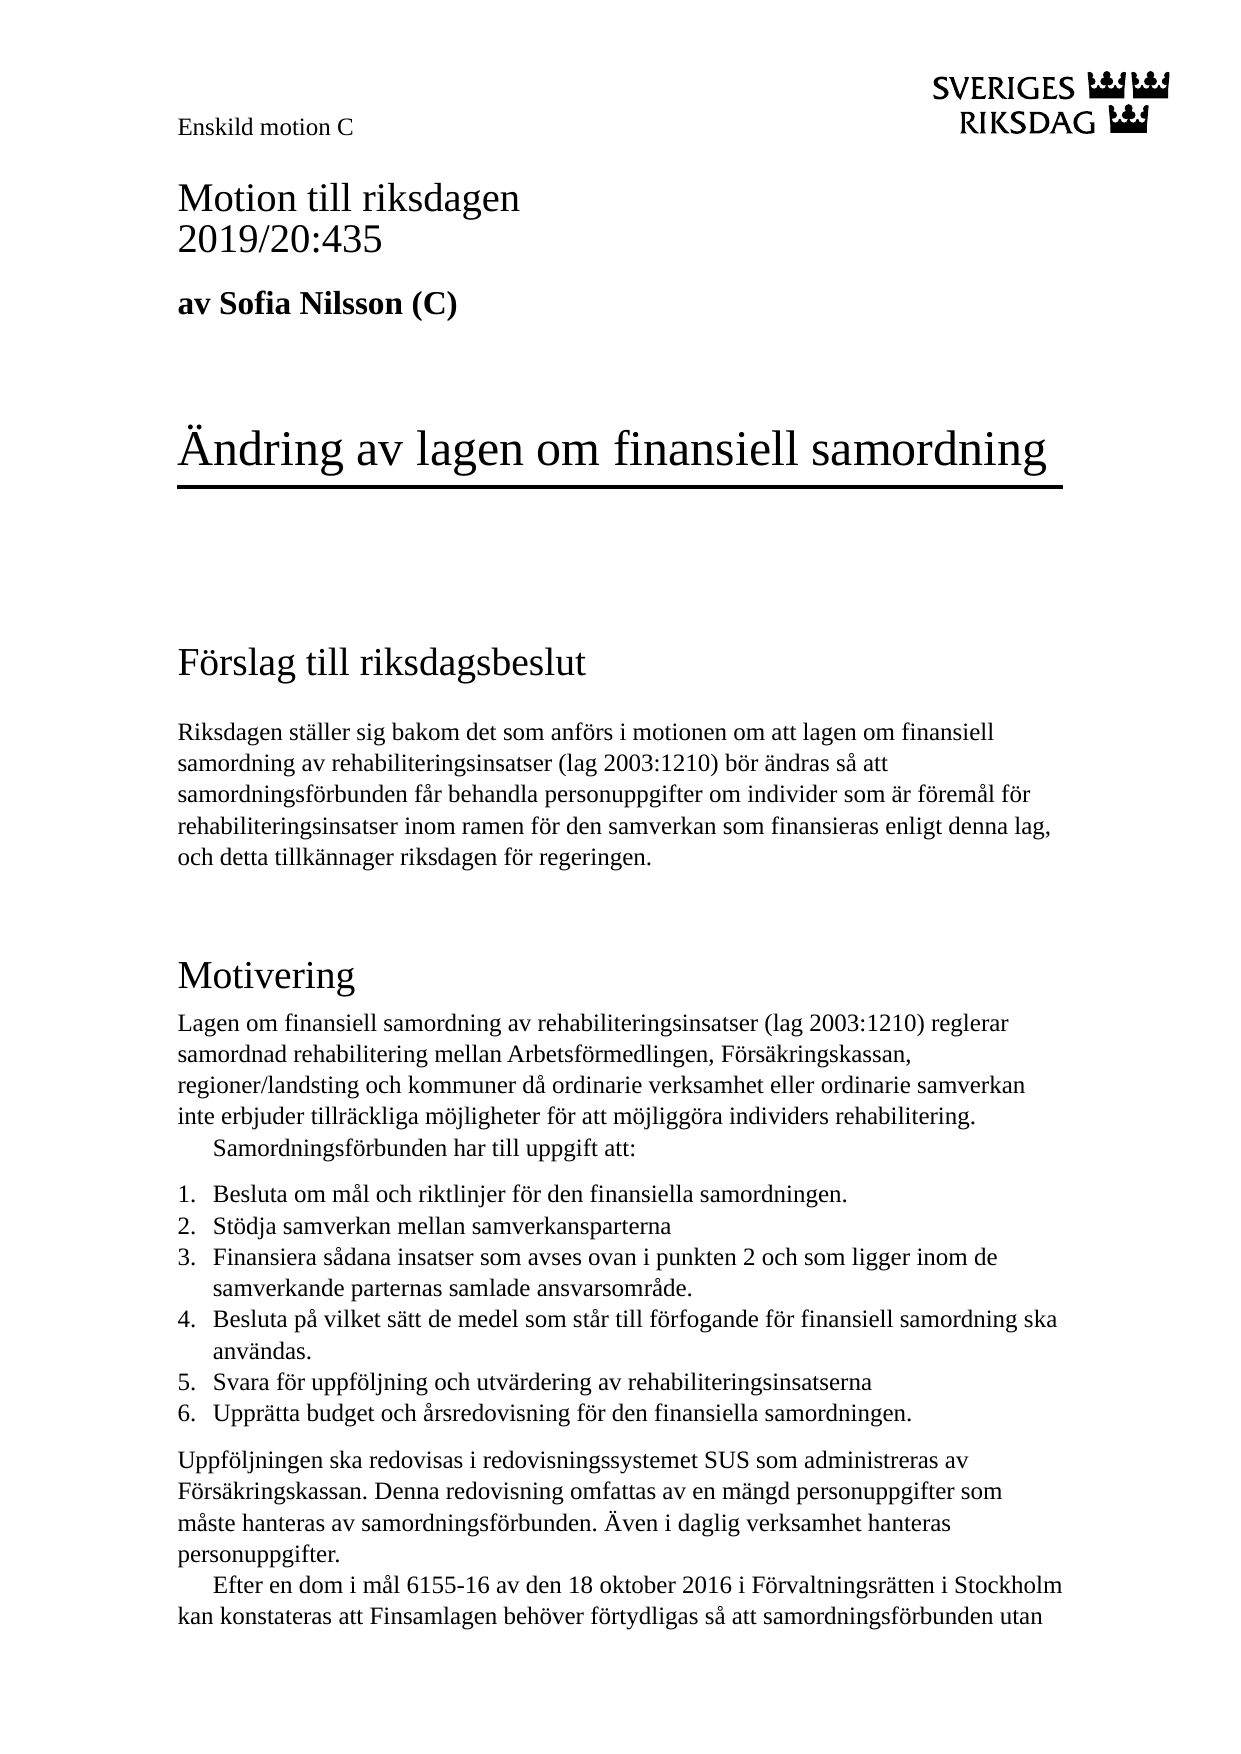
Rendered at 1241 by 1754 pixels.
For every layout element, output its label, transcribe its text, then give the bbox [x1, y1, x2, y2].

list Besluta om mål och riktlinjer för den finansiella samordningen. [177, 1177, 1063, 1208]
text Uppföljningen ska redovisas i redovisningssystemet SUS som administreras av Försäkringskassan. Denna redovisning omfattas av en mängd personuppgifter som måste hanteras av samordningsförbunden. Även i daglig verksamhet hanteras personuppgifter. [177, 1443, 1063, 1568]
list Finansiera sådana insatser som avses ovan i punkten 2 och som ligger inom de samverkande parternas samlade ansvarsområde. [177, 1239, 1063, 1302]
list Upprätta budget och årsredovisning för den finansiella samordningen. [177, 1396, 1063, 1427]
text Lagen om finansiell samordning av rehabiliteringsinsatser (lag 2003:1210) reglerar samordnad rehabilitering mellan Arbetsförmedlingen, Försäkringskassan, regioner/landsting och kommuner då ordinarie verksamhet eller ordinarie samverkan inte erbjuder tillräckliga möjligheter för att möjliggöra individers rehabilitering. [177, 1005, 1063, 1130]
list Svara för uppföljning och utvärdering av rehabiliteringsinsatserna [177, 1364, 1063, 1396]
list Stödja samverkan mellan samverkansparterna [177, 1208, 1063, 1239]
text Samordningsförbunden har till uppgift att: [177, 1130, 1063, 1161]
list Besluta på vilket sätt de medel som står till förfogande för finansiell samordning ska användas. [177, 1302, 1063, 1364]
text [177, 1568, 1063, 1630]
